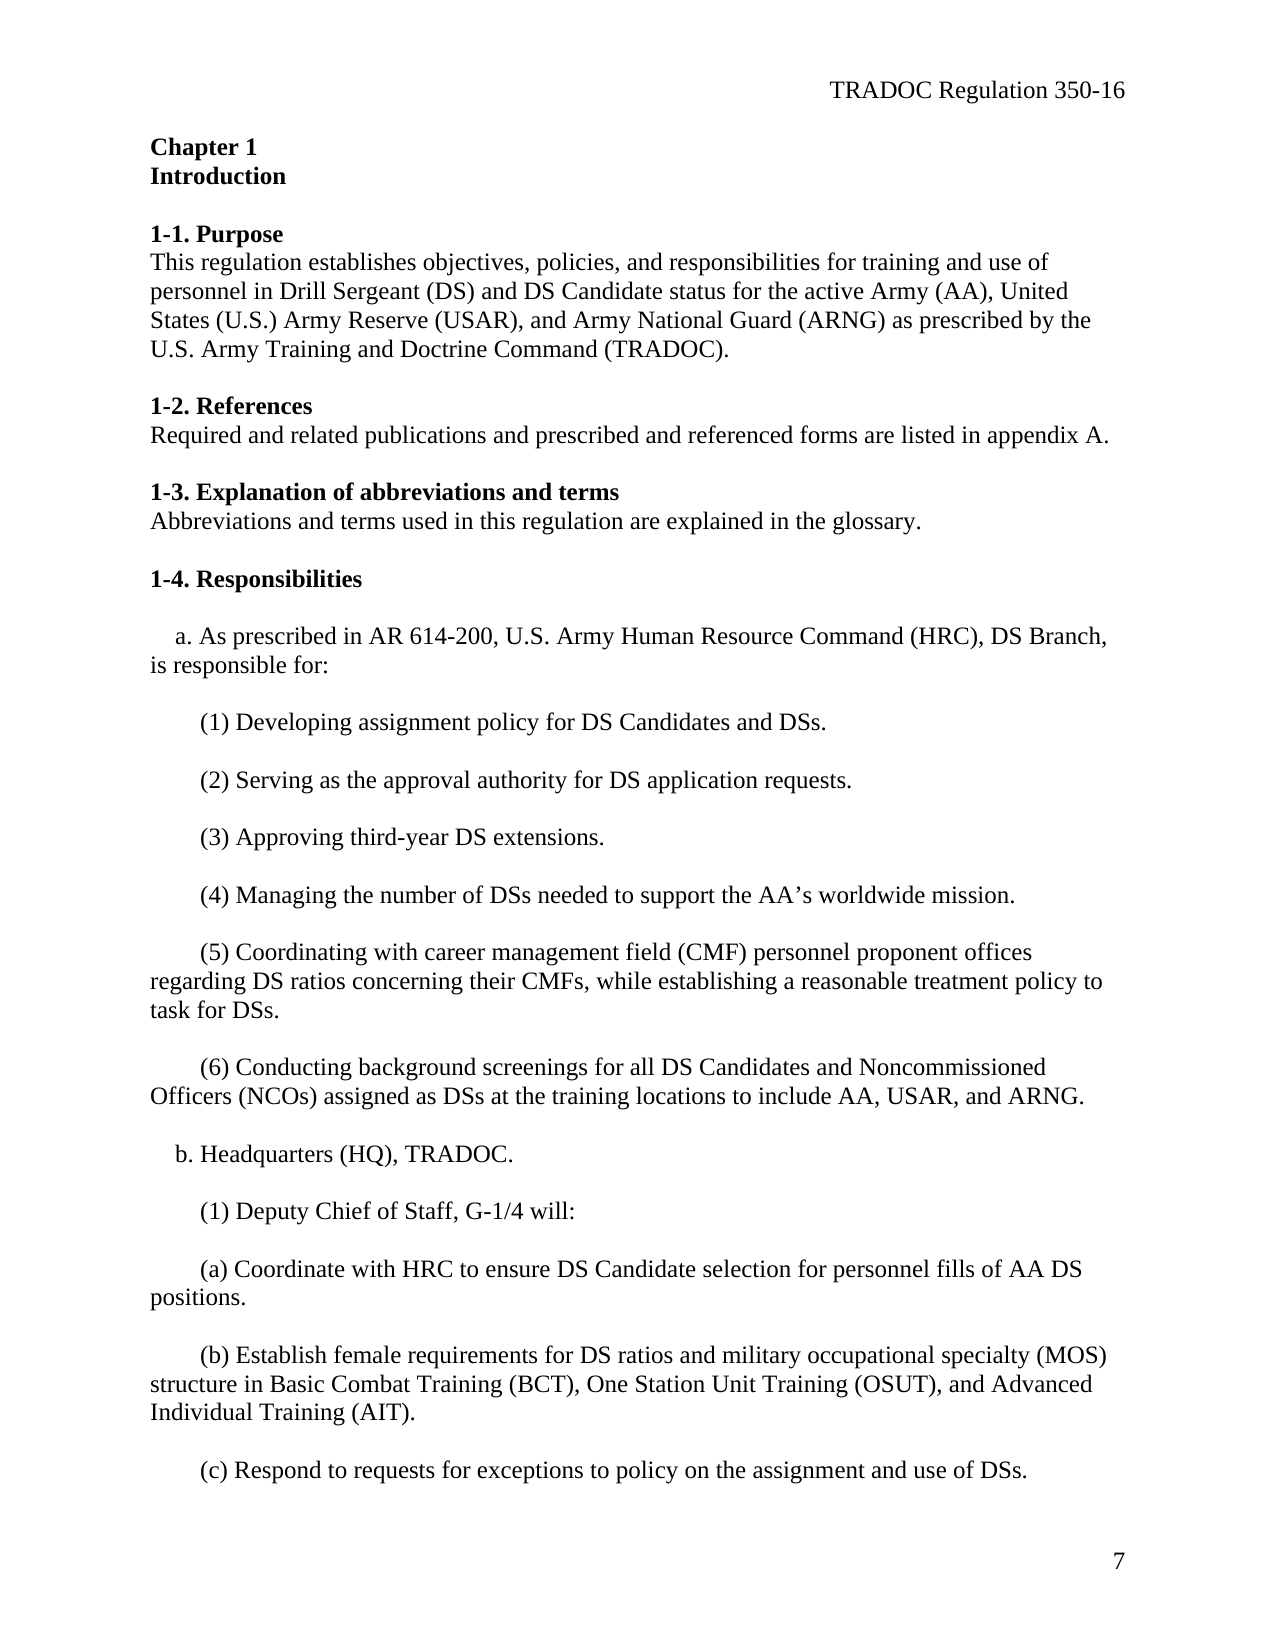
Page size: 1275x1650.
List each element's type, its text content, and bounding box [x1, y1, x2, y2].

text (a) Coordinate with HRC to ensure DS Candidate selection for personnel fills of AA DS positions. [150, 1254, 1125, 1311]
text a. As prescribed in AR 614-200, U.S. Army Human Resource Command (HRC), DS Branch, is responsible for: [150, 621, 1125, 679]
subtitle 1-4. Responsibilities [150, 564, 1125, 592]
subtitle 1-3. Explanation of abbreviations and terms [150, 477, 1125, 506]
text (2) Serving as the approval authority for DS application requests. [150, 765, 1125, 794]
subtitle 1-1. Purpose [150, 219, 1125, 247]
text (3) Approving third-year DS extensions. [150, 822, 1125, 851]
text (6) Conducting background screenings for all DS Candidates and Noncommissioned Officers (NCOs) assigned as DSs at the training locations to include AA, USAR, and ARNG. [150, 1052, 1125, 1110]
subtitle Chapter 1 Introduction [150, 132, 1125, 190]
text (b) Establish female requirements for DS ratios and military occupational specialty (MOS) structure in Basic Combat Training (BCT), One Station Unit Training (OSUT), and Advanced Individual Training (AIT). [150, 1340, 1125, 1426]
text (1) Developing assignment policy for DS Candidates and DSs. [150, 707, 1125, 736]
subtitle 1-2. References [150, 391, 1125, 420]
text This regulation establishes objectives, policies, and responsibilities for training and use of personnel in Drill Sergeant (DS) and DS Candidate status for the active Army (AA), United States (U.S.) Army Reserve (USAR), and Army National Guard (ARNG) as prescribed by the U.S. Army Training and Doctrine Command (TRADOC). [150, 247, 1125, 362]
text (1) Deputy Chief of Staff, G-1/4 will: [150, 1196, 1125, 1225]
text (5) Coordinating with career management field (CMF) personnel proponent offices regarding DS ratios concerning their CMFs, while establishing a reasonable treatment policy to task for DSs. [150, 937, 1125, 1024]
text (c) Respond to requests for exceptions to policy on the assignment and use of DSs. [150, 1455, 1125, 1484]
text Required and related publications and prescribed and referenced forms are listed in appendix A. [150, 420, 1125, 449]
text Abbreviations and terms used in this regulation are explained in the glossary. [150, 506, 1125, 535]
text b. Headquarters (HQ), TRADOC. [150, 1139, 1125, 1167]
text (4) Managing the number of DSs needed to support the AA’s worldwide mission. [150, 880, 1125, 909]
